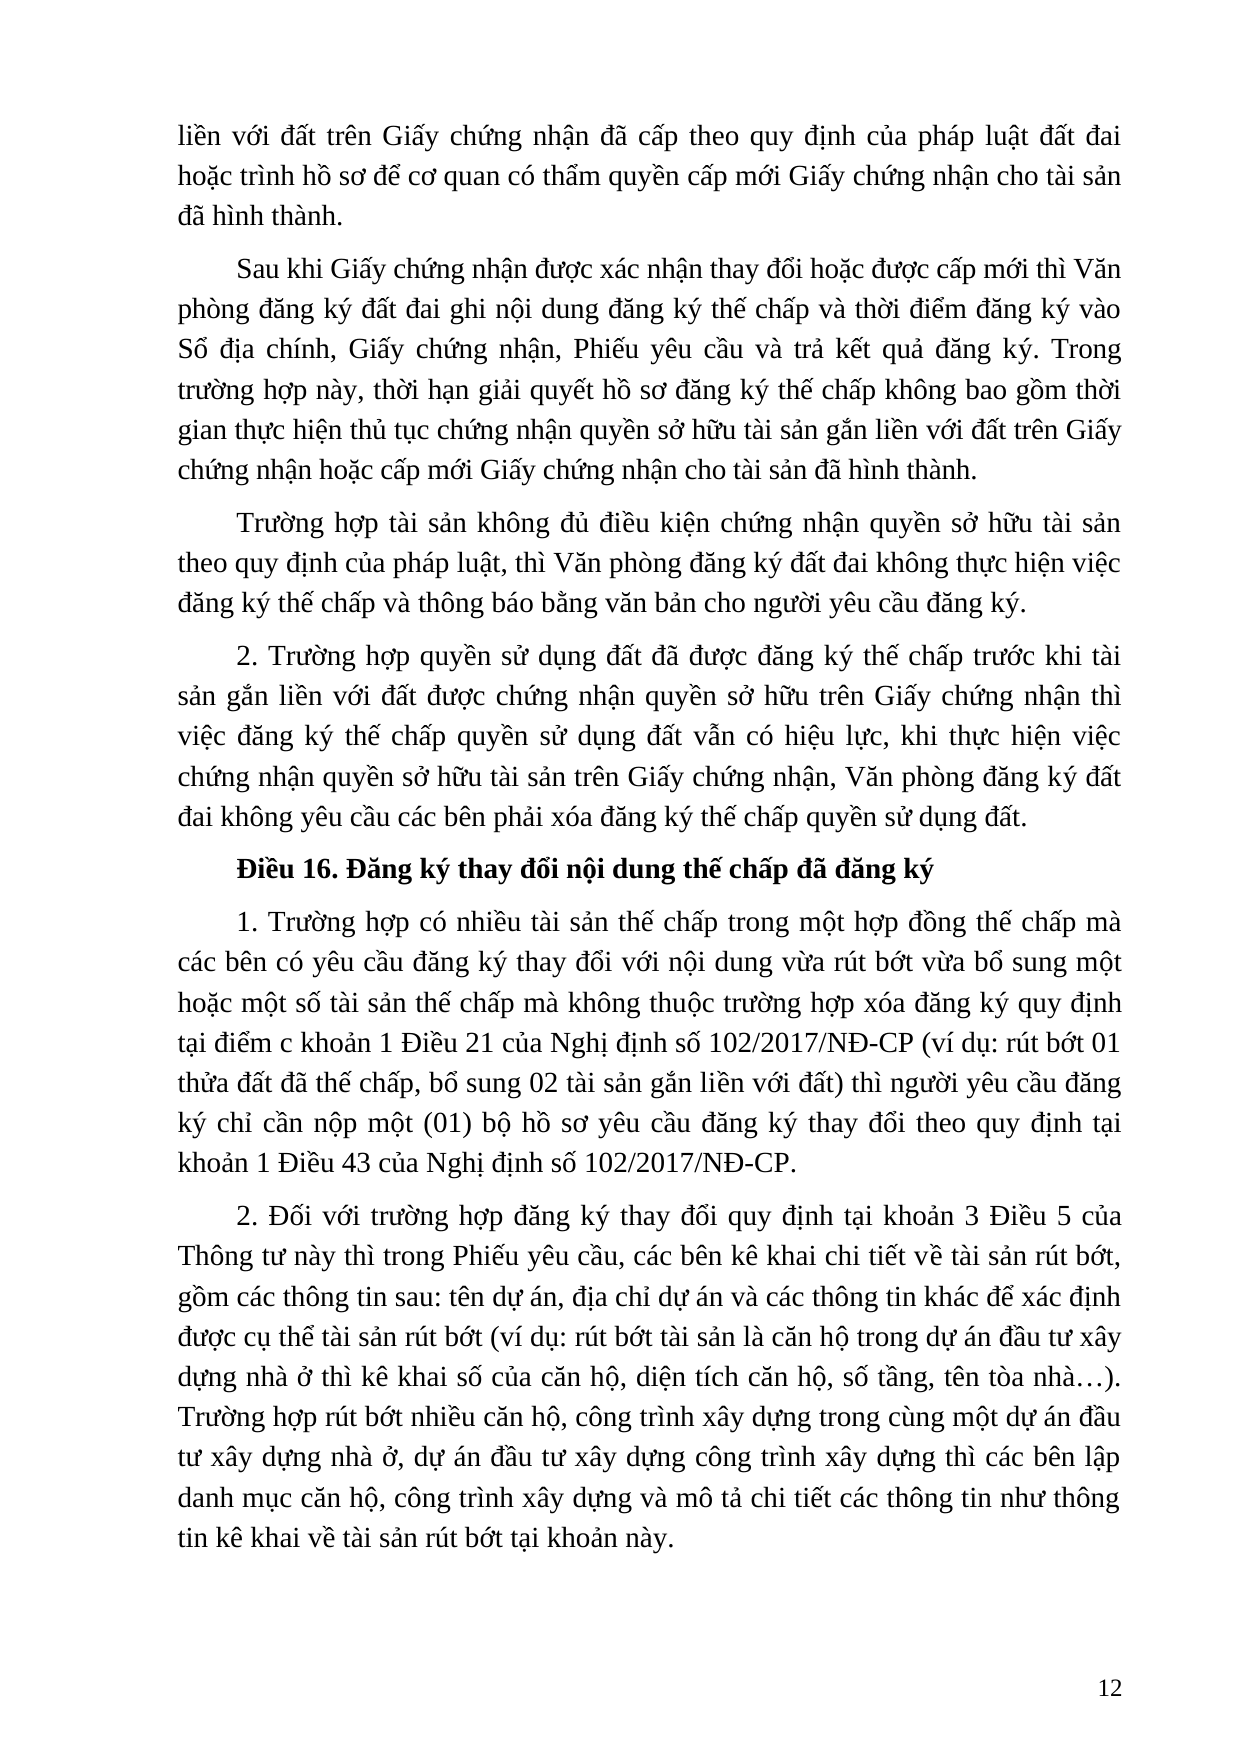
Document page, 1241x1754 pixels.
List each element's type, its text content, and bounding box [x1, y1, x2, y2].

text 1. Trường hợp có nhiều tài sản thế chấp trong một hợp đồng thế chấp mà các bên có yêu cầu đăng ký thay đổi với nội dung vừa rút bớt vừa bổ sung một hoặc một số tài sản thế chấp mà không thuộc trường hợp xóa đăng ký quy định tại điểm c khoản 1 Điều 21 của Nghị định số 102/2017/NĐ-CP (ví dụ: rút bớt 01 thửa đất đã thế chấp, bổ sung 02 tài sản gắn liền với đất) thì người yêu cầu đăng ký chỉ cần nộp một (01) bộ hồ sơ yêu cầu đăng ký thay đổi theo quy định tại khoản 1 Điều 43 của Nghị định số 102/2017/NĐ-CP. [177, 904, 1122, 1179]
text 2. Trường hợp quyền sử dụng đất đã được đăng ký thế chấp trước khi tài sản gắn liền với đất được chứng nhận quyền sở hữu trên Giấy chứng nhận thì việc đăng ký thế chấp quyền sử dụng đất vẫn có hiệu lực, khi thực hiện việc chứng nhận quyền sở hữu tài sản trên Giấy chứng nhận, Văn phòng đăng ký đất đai không yêu cầu các bên phải xóa đăng ký thế chấp quyền sử dụng đất. [177, 638, 1122, 832]
text 2. Đối với trường hợp đăng ký thay đổi quy định tại khoản 3 Điều 5 của Thông tư này thì trong Phiếu yêu cầu, các bên kê khai chi tiết về tài sản rút bớt, gồm các thông tin sau: tên dự án, địa chỉ dự án và các thông tin khác để xác định được cụ thể tài sản rút bớt (ví dụ: rút bớt tài sản là căn hộ trong dự án đầu tư xây dựng nhà ở thì kê khai số của căn hộ, diện tích căn hộ, số tầng, tên tòa nhà…). Trường hợp rút bớt nhiều căn hộ, công trình xây dựng trong cùng một dự án đầu tư xây dựng nhà ở, dự án đầu tư xây dựng công trình xây dựng thì các bên lập danh mục căn hộ, công trình xây dựng và mô tả chi tiết các thông tin như thông tin kê khai về tài sản rút bớt tại khoản này. [177, 1198, 1122, 1553]
text Điều 16. Đăng ký thay đổi nội dung thế chấp đã đăng ký [177, 852, 1122, 885]
text Trường hợp tài sản không đủ điều kiện chứng nhận quyền sở hữu tài sản theo quy định của pháp luật, thì Văn phòng đăng ký đất đai không thực hiện việc đăng ký thế chấp và thông báo bằng văn bản cho người yêu cầu đăng ký. [177, 505, 1122, 619]
text Sau khi Giấy chứng nhận được xác nhận thay đổi hoặc được cấp mới thì Văn phòng đăng ký đất đai ghi nội dung đăng ký thế chấp và thời điểm đăng ký vào Sổ địa chính, Giấy chứng nhận, Phiếu yêu cầu và trả kết quả đăng ký. Trong trường hợp này, thời hạn giải quyết hồ sơ đăng ký thế chấp không bao gồm thời gian thực hiện thủ tục chứng nhận quyền sở hữu tài sản gắn liền với đất trên Giấy chứng nhận hoặc cấp mới Giấy chứng nhận cho tài sản đã hình thành. [177, 251, 1122, 486]
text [177, 118, 1122, 232]
